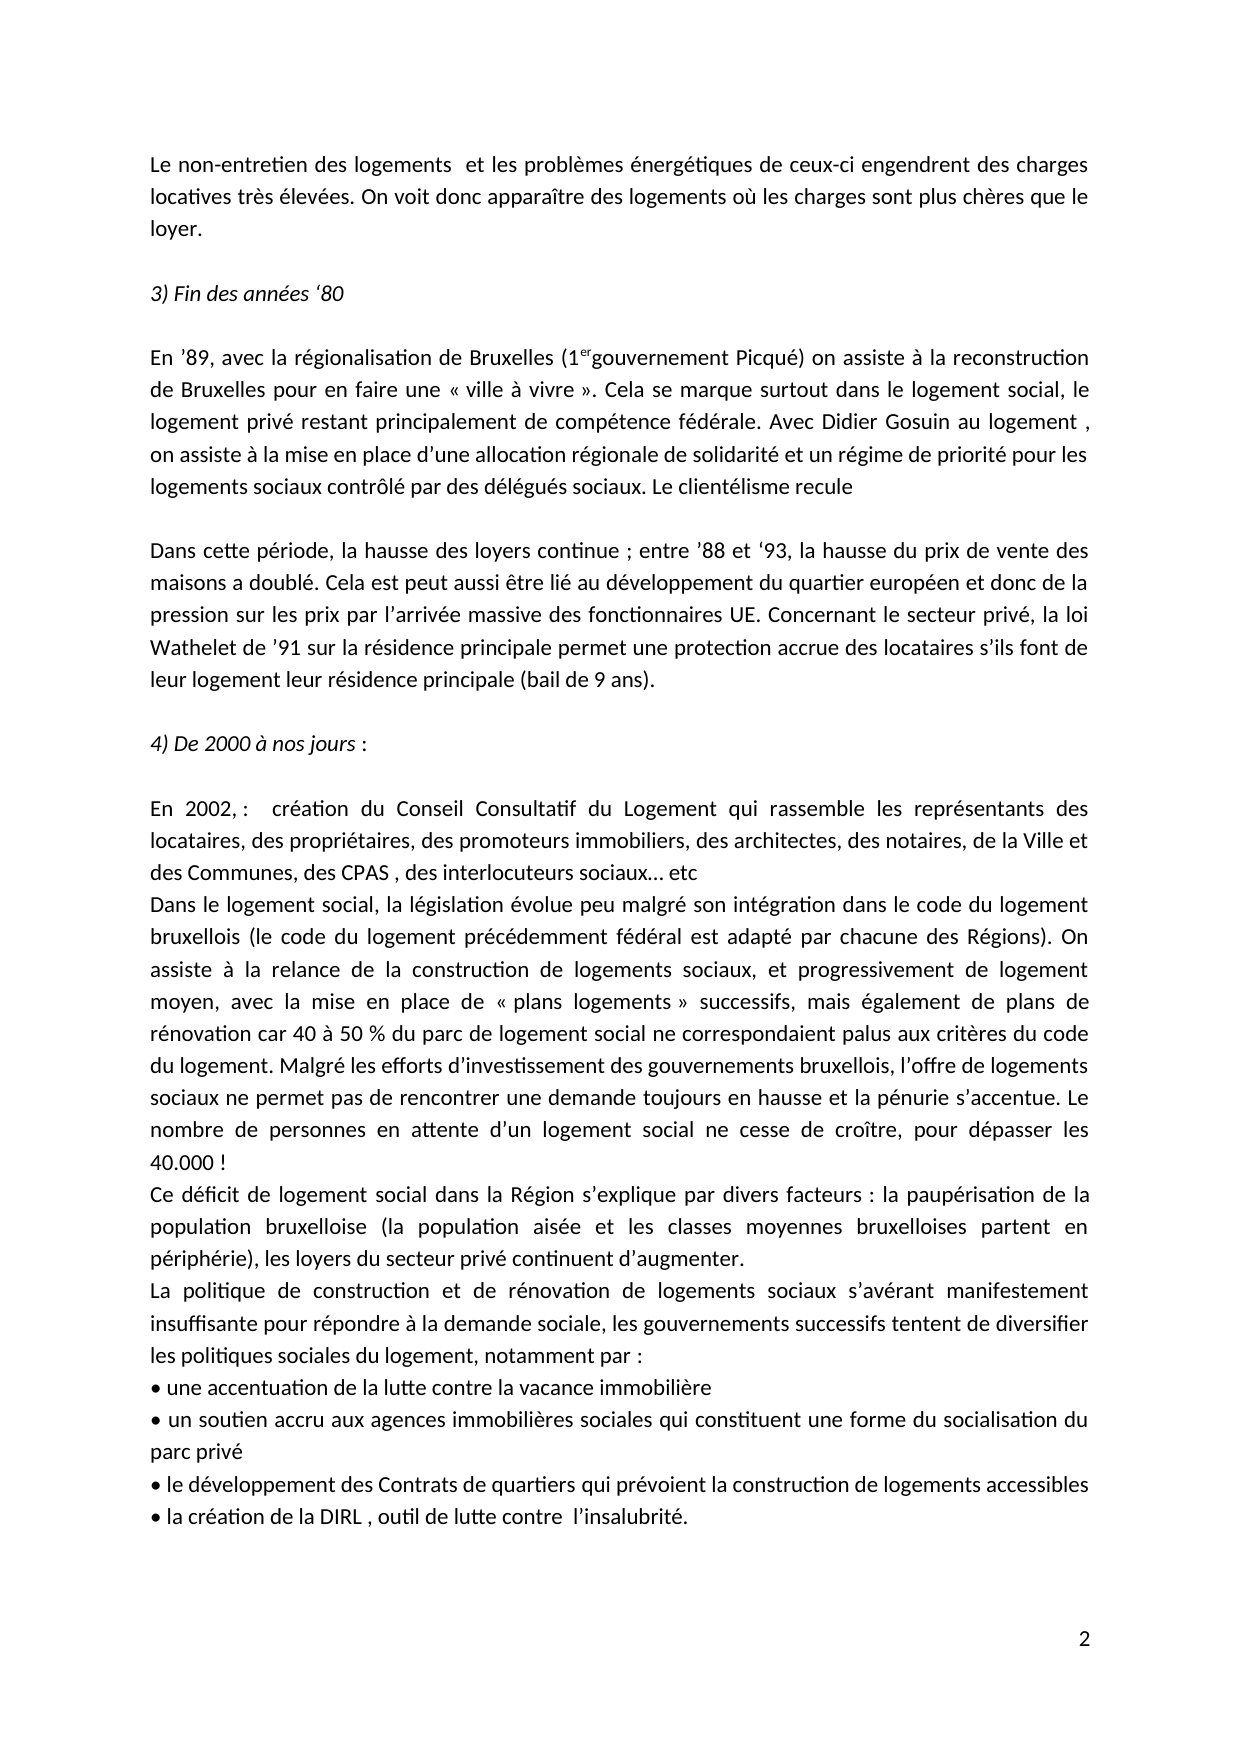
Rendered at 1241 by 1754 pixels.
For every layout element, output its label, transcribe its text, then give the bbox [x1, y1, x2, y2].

text • un soutien accru aux agences immobilières sociales qui constituent une forme du socialisation du parc privé [150, 1405, 1090, 1466]
text En 2002, : création du Conseil Consultatif du Logement qui rassemble les représentants des locataires, des propriétaires, des promoteurs immobiliers, des architectes, des notaires, de la Ville et des Communes, des CPAS , des interlocuteurs sociaux… etc [150, 794, 1090, 886]
text Dans cette période, la hausse des loyers continue ; entre ’88 et ‘93, la hausse du prix de vente des maisons a doublé. Cela est peut aussi être lié au développement du quartier européen et donc de la pression sur les prix par l’arrivée massive des fonctionnaires UE. Concernant le secteur privé, la loi Wathelet de ’91 sur la résidence principale permet une protection accrue des locataires s’ils font de leur logement leur résidence principale (bail de 9 ans). [150, 536, 1090, 693]
text En ’89, avec la régionalisation de Bruxelles (1ergouvernement Picqué) on assiste à la reconstruction de Bruxelles pour en faire une « ville à vivre ». Cela se marque surtout dans le logement social, le logement privé restant principalement de compétence fédérale. Avec Didier Gosuin au logement , on assiste à la mise en place d’une allocation régionale de solidarité et un régime de priorité pour les logements sociaux contrôlé par des délégués sociaux. Le clientélisme recule [150, 343, 1090, 500]
text 4) De 2000 à nos jours : [150, 729, 1090, 757]
text • une accentuation de la lutte contre la vacance immobilière [150, 1373, 1090, 1401]
text • le développement des Contrats de quartiers qui prévoient la construction de logements accessibles [150, 1470, 1090, 1498]
text La politique de construction et de rénovation de logements sociaux s’avérant manifestement insuffisante pour répondre à la demande sociale, les gouvernements successifs tentent de diversifier les politiques sociales du logement, notamment par : [150, 1277, 1090, 1369]
text Le non-entretien des logements et les problèmes énergétiques de ceux-ci engendrent des charges locatives très élevées. On voit donc apparaître des logements où les charges sont plus chères que le loyer. [150, 150, 1090, 242]
text • la création de la DIRL , outil de lutte contre l’insalubrité. [150, 1502, 1090, 1530]
text Ce déficit de logement social dans la Région s’explique par divers facteurs : la paupérisation de la population bruxelloise (la population aisée et les classes moyennes bruxelloises partent en périphérie), les loyers du secteur privé continuent d’augmenter. [150, 1180, 1090, 1272]
text Dans le logement social, la législation évolue peu malgré son intégration dans le code du logement bruxellois (le code du logement précédemment fédéral est adapté par chacune des Régions). On assiste à la relance de la construction de logements sociaux, et progressivement de logement moyen, avec la mise en place de « plans logements » successifs, mais également de plans de rénovation car 40 à 50 % du parc de logement social ne correspondaient palus aux critères du code du logement. Malgré les efforts d’investissement des gouvernements bruxellois, l’offre de logements sociaux ne permet pas de rencontrer une demande toujours en hausse et la pénurie s’accentue. Le nombre de personnes en attente d’un logement social ne cesse de croître, pour dépasser les 40.000 ! [150, 890, 1090, 1176]
text 3) Fin des années ‘80 [150, 279, 1090, 307]
